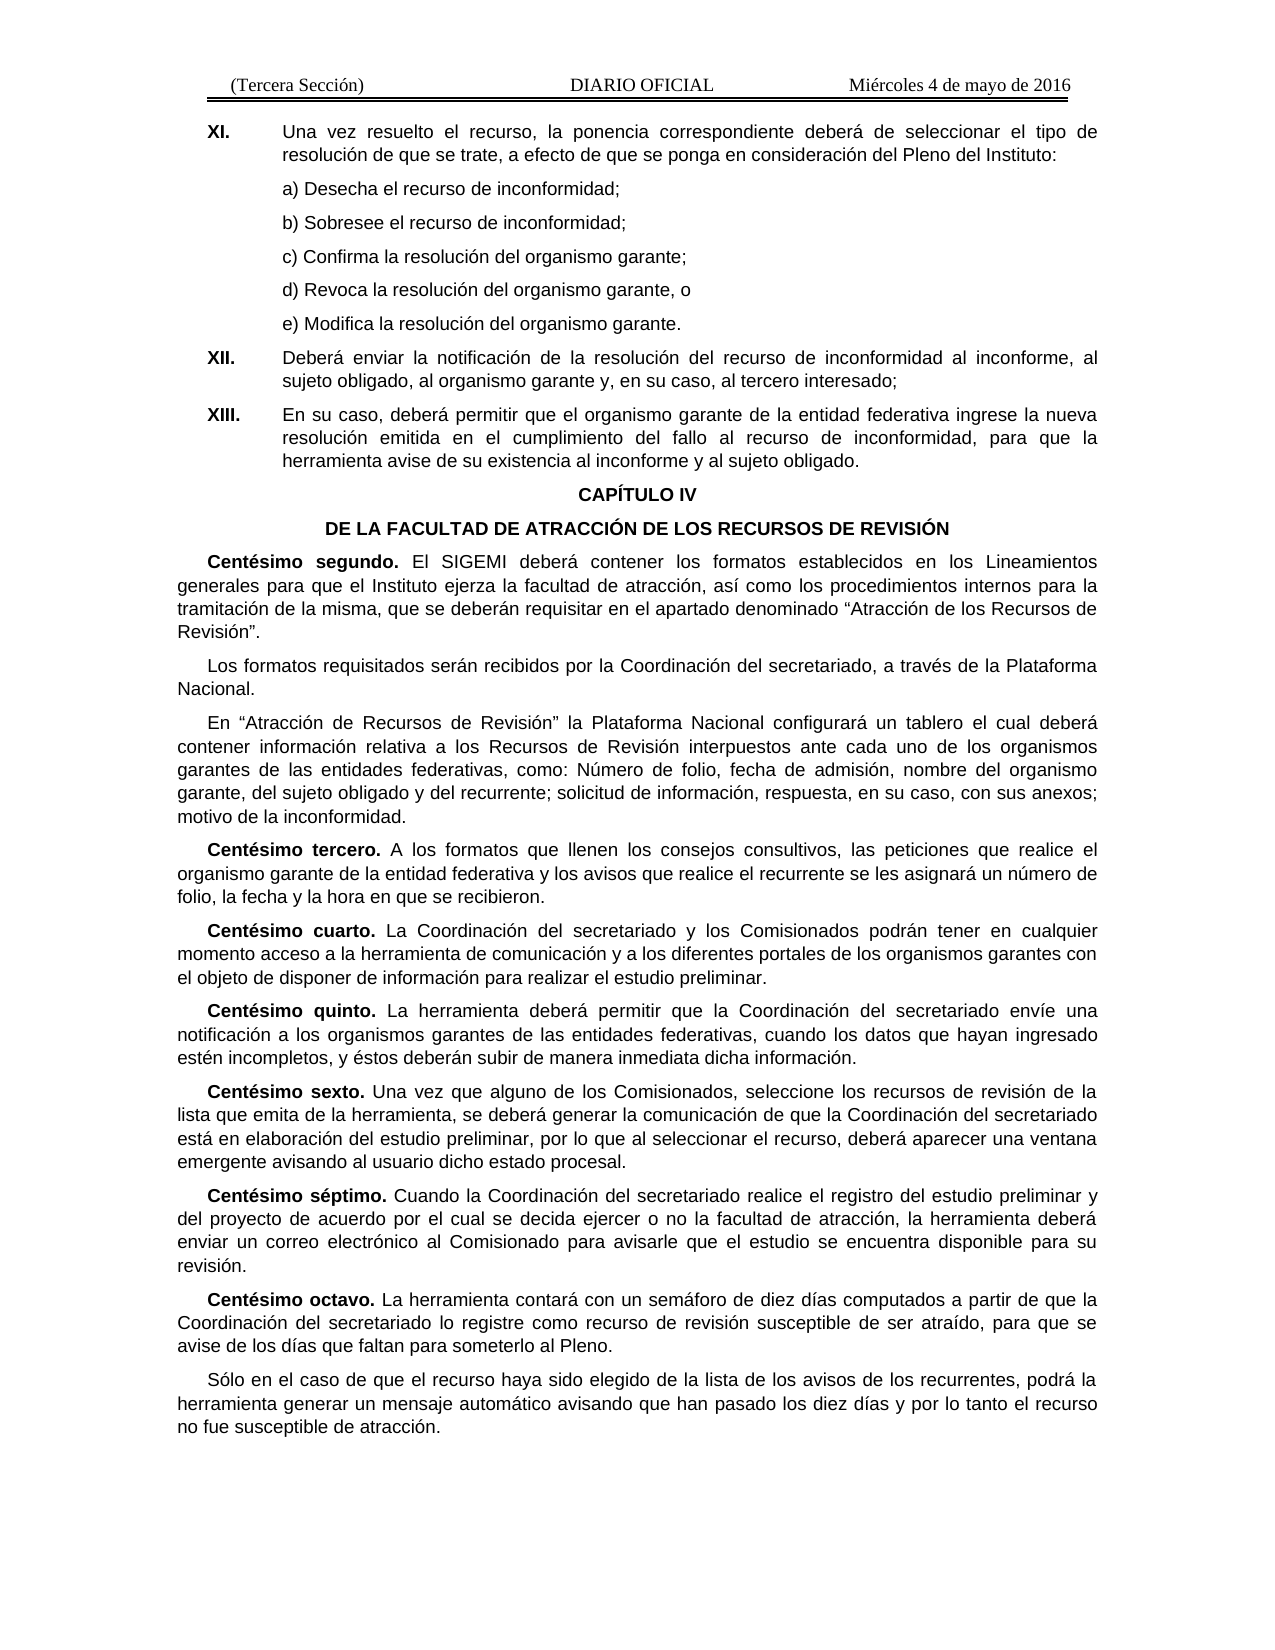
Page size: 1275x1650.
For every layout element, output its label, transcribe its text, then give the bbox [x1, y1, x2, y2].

text a) Desecha el recurso de inconformidad; [282, 177, 1098, 200]
text c) Confirma la resolución del organismo garante; [282, 244, 1098, 268]
text Sólo en el caso de que el recurso haya sido elegido de la lista de los avisos de los recurrentes, podrá la herramienta generar un mensaje automático avisando que han pasado los diez días y por lo tanto el recurso no fue susceptible de atracción. [177, 1368, 1098, 1438]
text XII. Deberá enviar la notificación de la resolución del recurso de inconformidad al inconforme, al sujeto obligado, al organismo garante y, en su caso, al tercero interesado; [207, 346, 1098, 392]
text DE ATRACCIÓN DE LOS RECURSOS DE REVISIÓN [177, 517, 1098, 540]
text Centésimo quinto. La herramienta deberá permitir que del secretariado envíe una notificación a los organismos garantes de las entidades federativas, cuando los datos que hayan ingresado estén incompletos, y éstos deberán subir de manera inmediata dicha información. [177, 999, 1098, 1069]
text CAPÍTULO IV [177, 483, 1098, 506]
text b) Sobresee el recurso de inconformidad; [282, 211, 1098, 234]
text Centésimo sexto. Una vez que alguno de los Comisionados, seleccione los recursos de revisión de la lista que emita de la herramienta, se deberá generar la comunicación de que del secretariado está en elaboración del estudio preliminar, por lo que al seleccionar el recurso, deberá aparecer una ventana emergente avisando al usuario dicho estado procesal. [177, 1080, 1098, 1173]
text En “Atracción de Recursos de Revisión” configurará un tablero el cual deberá contener información relativa a los Recursos de Revisión interpuestos ante cada uno de los organismos garantes de las entidades federativas, como: Número de folio, fecha de admisión, nombre del organismo garante, del sujeto obligado y del recurrente; solicitud de información, respuesta, en su caso, con sus anexos; motivo de la inconformidad. [177, 711, 1098, 828]
text d) Revoca la resolución del organismo garante, o [282, 278, 1098, 301]
text e) Modifica la resolución del organismo garante. [282, 312, 1098, 335]
text Centésimo tercero. A los formatos que llenen los consejos consultivos, las peticiones que realice el organismo garante de la entidad federativa y los avisos que realice el recurrente se les asignará un número de folio, la fecha y la hora en que se recibieron. [177, 838, 1098, 908]
text Centésimo octavo. La herramienta contará con un semáforo de diez días computados a partir de que del secretariado lo registre como recurso de revisión susceptible de ser atraído, para que se avise de los días que faltan para someterlo al Pleno. [177, 1287, 1098, 1357]
text XIII. En su caso, deberá permitir que el organismo garante de la entidad federativa ingrese la nueva resolución emitida en el cumplimiento del fallo al recurso de inconformidad, para que la herramienta avise de su existencia al inconforme y al sujeto obligado. [207, 403, 1098, 472]
text Centésimo séptimo. Cuando del secretariado realice el registro del estudio preliminar y del proyecto de acuerdo por el cual se decida ejercer o no la facultad de atracción, la herramienta deberá enviar un correo electrónico al Comisionado para avisarle que el estudio se encuentra disponible para su revisión. [177, 1184, 1098, 1277]
text Centésimo cuarto. del secretariado y los Comisionados podrán tener en cualquier momento acceso a la herramienta de comunicación y a los diferentes portales de los organismos garantes con el objeto de disponer de información para realizar el estudio preliminar. [177, 919, 1098, 989]
text Los formatos requisitados serán recibidos por del secretariado, a través de [177, 654, 1098, 701]
text Centésimo segundo. El SIGEMI deberá contener los formatos establecidos en los Lineamientos generales para que el Instituto ejerza la facultad de atracción, así como los procedimientos internos para la tramitación de la misma, que se deberán requisitar en el apartado denominado “Atracción de los Recursos de Revisión”. [177, 550, 1098, 643]
text XI. Una vez resuelto el recurso, la ponencia correspondiente deberá de seleccionar el tipo de resolución de que se trate, a efecto de que se ponga en consideración del Pleno del Instituto: [207, 120, 1098, 166]
